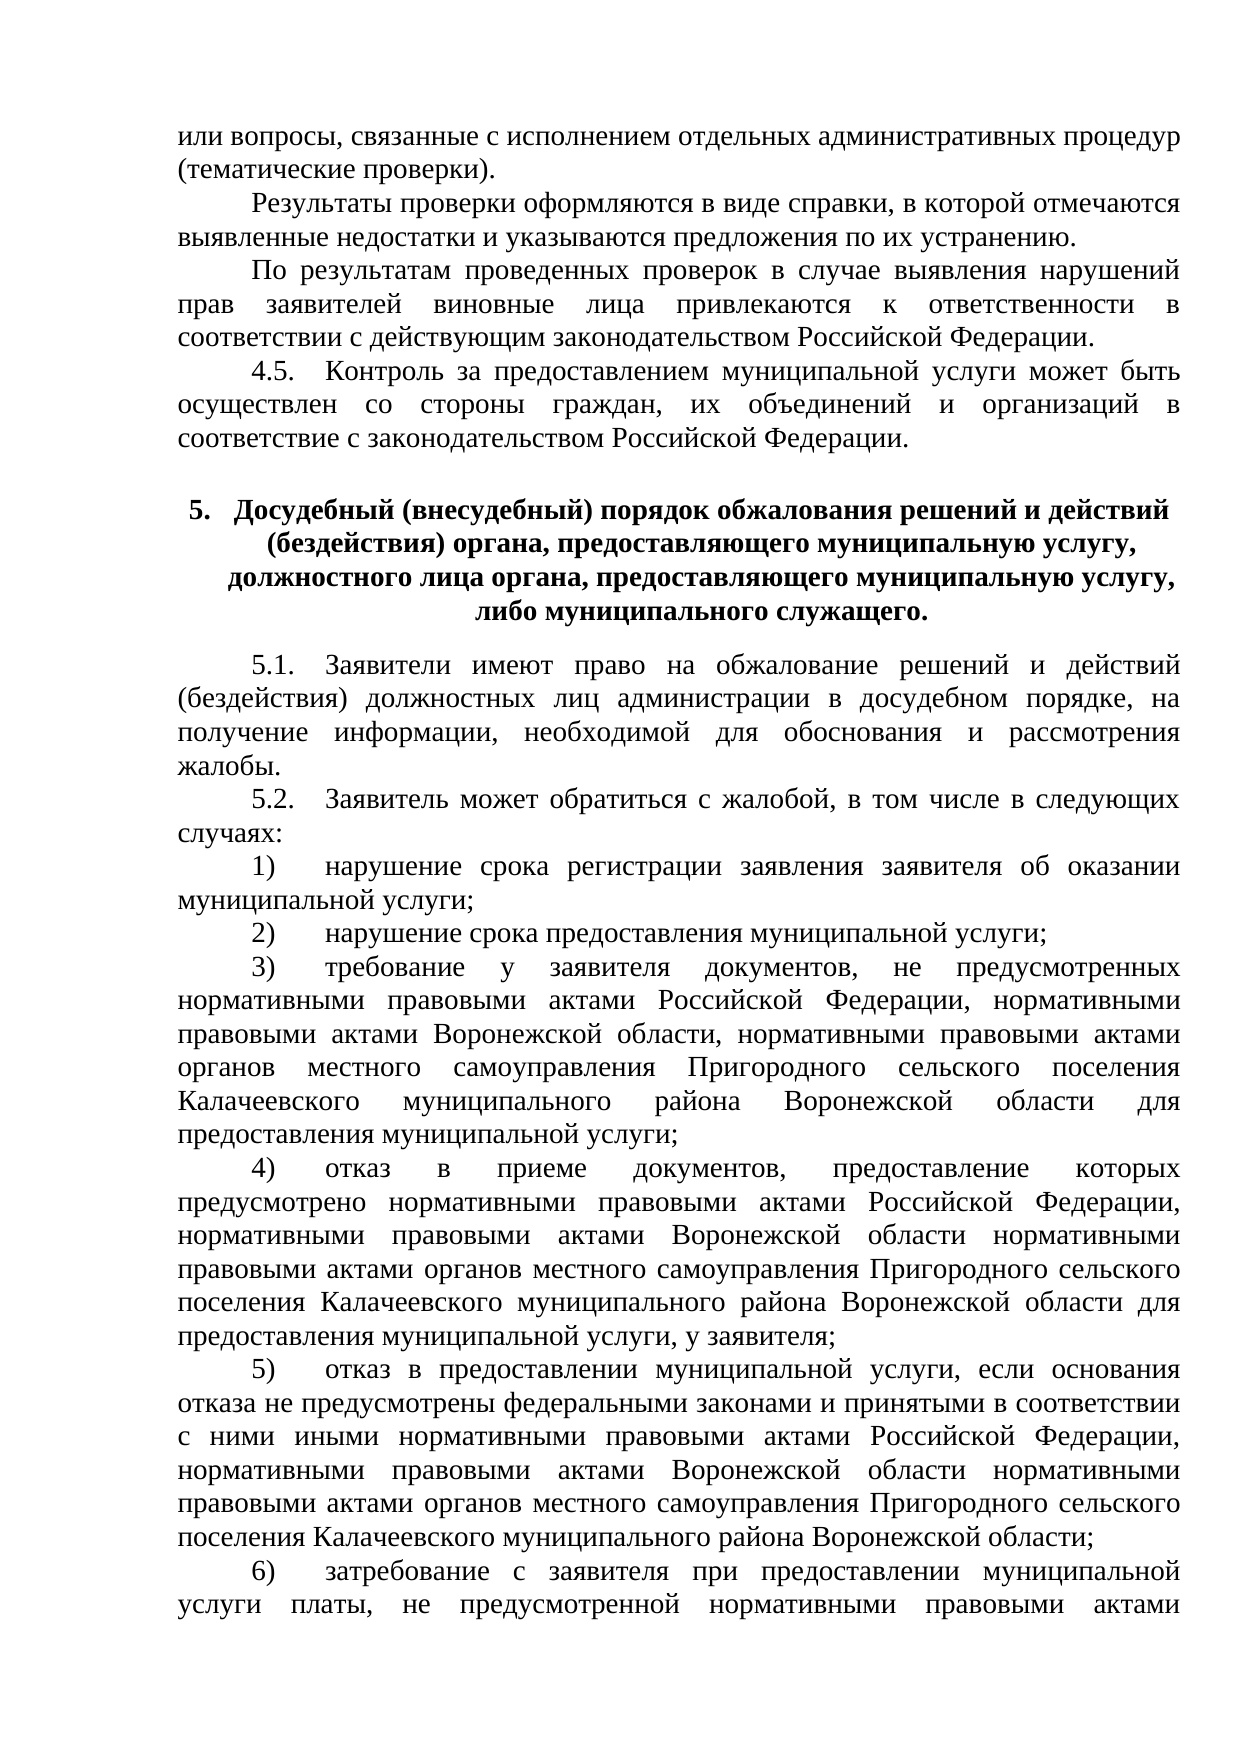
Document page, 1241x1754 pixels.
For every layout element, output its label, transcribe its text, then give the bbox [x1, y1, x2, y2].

list требование у заявителя документов, не предусмотренных нормативными правовыми актами Российской Федерации, нормативными правовыми актами Воронежской области, нормативными правовыми актами органов местного самоуправления Пригородного сельского поселения Калачеевского муниципального района Воронежской области для предоставления муниципальной услуги; [177, 949, 1181, 1150]
list отказ в приеме документов, предоставление которых предусмотрено нормативными правовыми актами Российской Федерации, нормативными правовыми актами Воронежской области нормативными правовыми актами органов местного самоуправления Пригородного сельского поселения Калачеевского муниципального района Воронежской области для предоставления муниципальной услуги, у заявителя; [177, 1150, 1181, 1351]
list Досудебный (внесудебный) порядок обжалования решений и действий (бездействия) органа, предоставляющего муниципальную услугу, должностного лица органа, предоставляющего муниципальную услугу, либо муниципального служащего. [177, 492, 1181, 626]
list Контроль за предоставлением муниципальной услуги может быть осуществлен со стороны граждан, их объединений и организаций в соответствие с законодательством Российской Федерации. [177, 353, 1181, 453]
list нарушение срока регистрации заявления заявителя об оказании муниципальной услуги; [177, 848, 1181, 915]
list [177, 1553, 1181, 1620]
text По результатам проведенных проверок в случае выявления нарушений прав заявителей виновные лица привлекаются к ответственности в соответствии с действующим законодательством Российской Федерации. [177, 252, 1181, 353]
text Результаты проверки оформляются в виде справки, в которой отмечаются выявленные недостатки и указываются предложения по их устранению. [177, 185, 1181, 252]
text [177, 118, 1181, 185]
list Заявители имеют право на обжалование решений и действий (бездействия) должностных лиц администрации в досудебном порядке, на получение информации, необходимой для обоснования и рассмотрения жалобы. [177, 647, 1181, 781]
list Заявитель может обратиться с жалобой, в том числе в следующих случаях: [177, 781, 1181, 848]
list отказ в предоставлении муниципальной услуги, если основания отказа не предусмотрены федеральными законами и принятыми в соответствии с ними иными нормативными правовыми актами Российской Федерации, нормативными правовыми актами Воронежской области нормативными правовыми актами органов местного самоуправления Пригородного сельского поселения Калачеевского муниципального района Воронежской области; [177, 1351, 1181, 1553]
list нарушение срока предоставления муниципальной услуги; [177, 915, 1181, 949]
